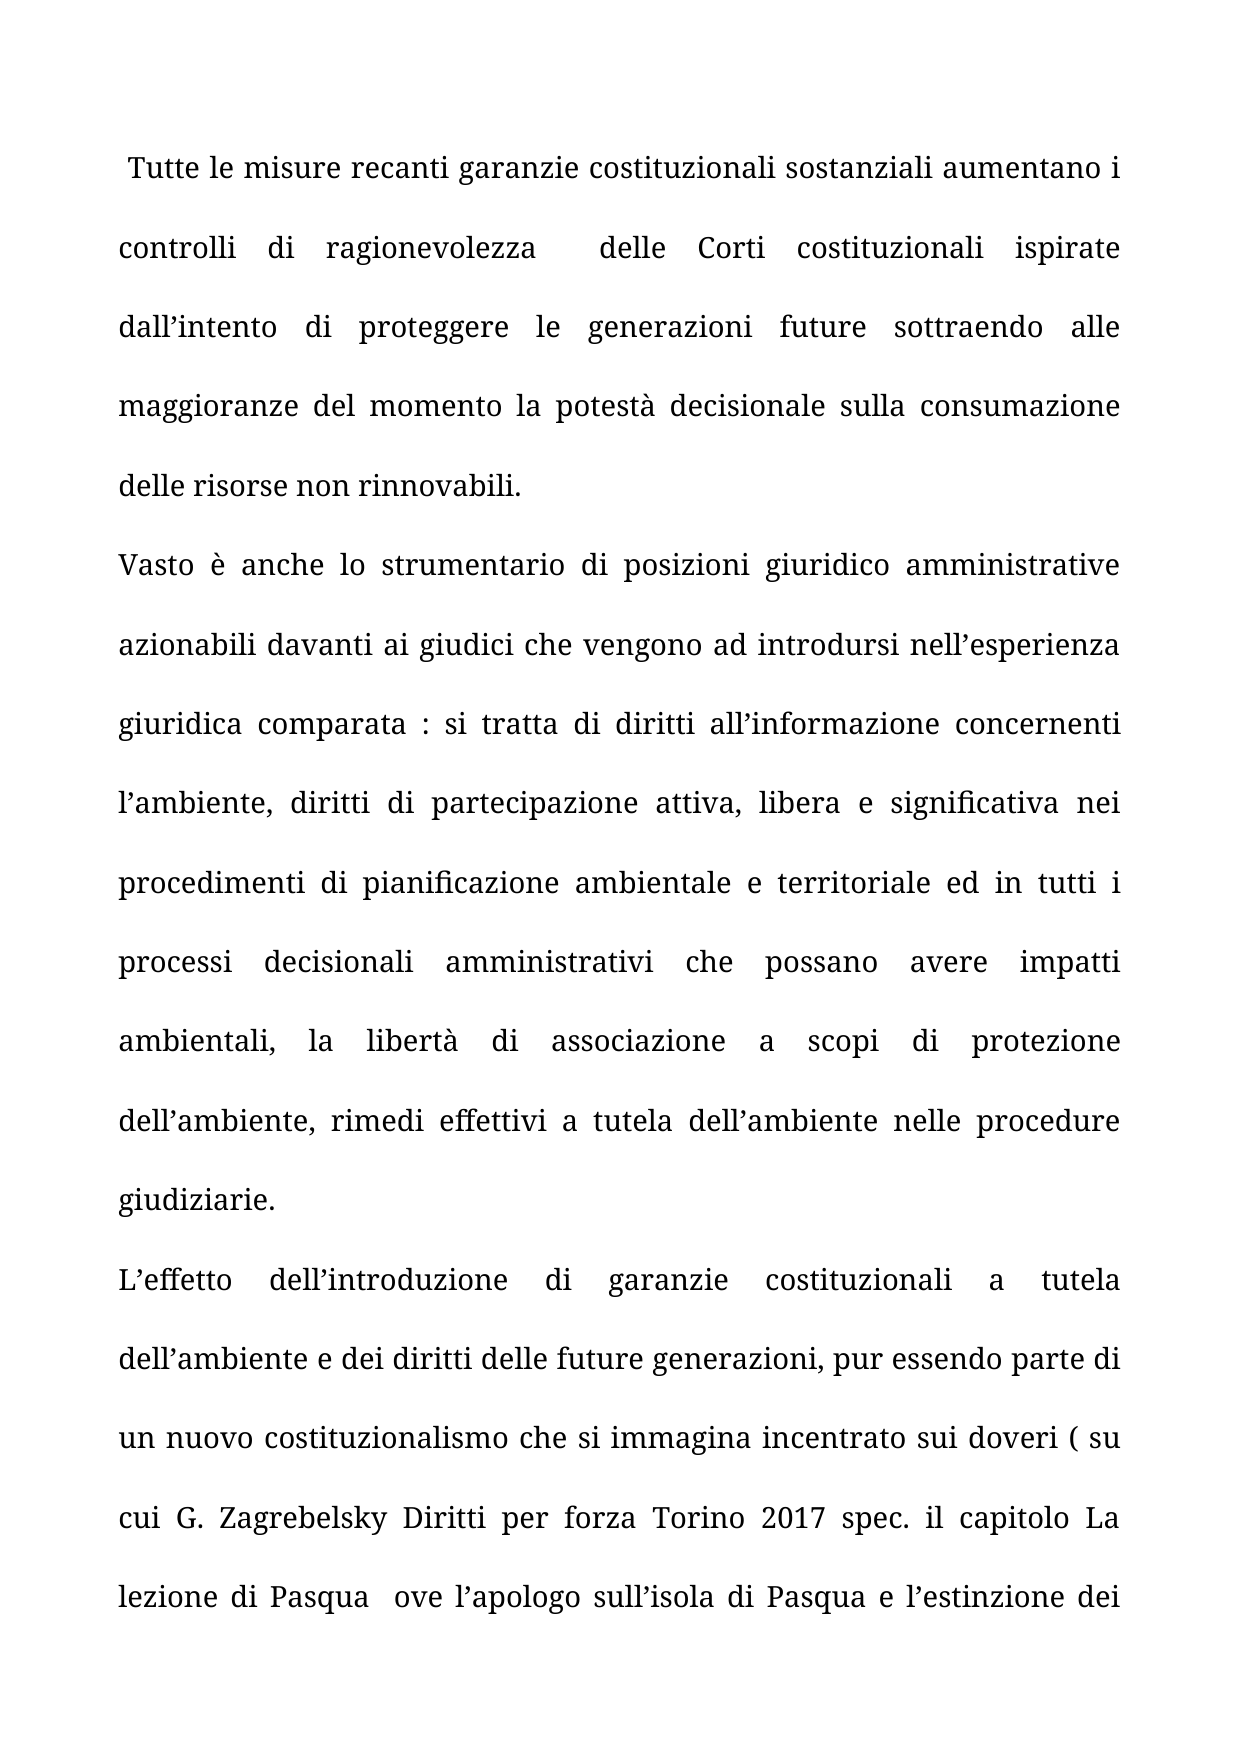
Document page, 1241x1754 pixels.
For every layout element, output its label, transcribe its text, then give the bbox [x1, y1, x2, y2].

text Vasto è anche lo strumentario di posizioni giuridico amministrative azionabili davanti ai giudici che vengono ad introdursi nell’esperienza giuridica comparata : si tratta di diritti all’informazione concernenti l’ambiente, diritti di partecipazione attiva, libera e significativa nei procedimenti di pianificazione ambientale e territoriale ed in tutti i processi decisionali amministrativi che possano avere impatti ambientali, la libertà di associazione a scopi di protezione dell’ambiente, rimedi effettivi a tutela dell’ambiente nelle procedure giudiziarie. [118, 544, 1122, 1219]
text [118, 1259, 1122, 1616]
text Tutte le misure recanti garanzie costituzionali sostanziali aumentano i controlli di ragionevolezza delle Corti costituzionali ispirate dall’intento di proteggere le generazioni future sottraendo alle maggioranze del momento la potestà decisionale sulla consumazione delle risorse non rinnovabili. [118, 148, 1122, 505]
